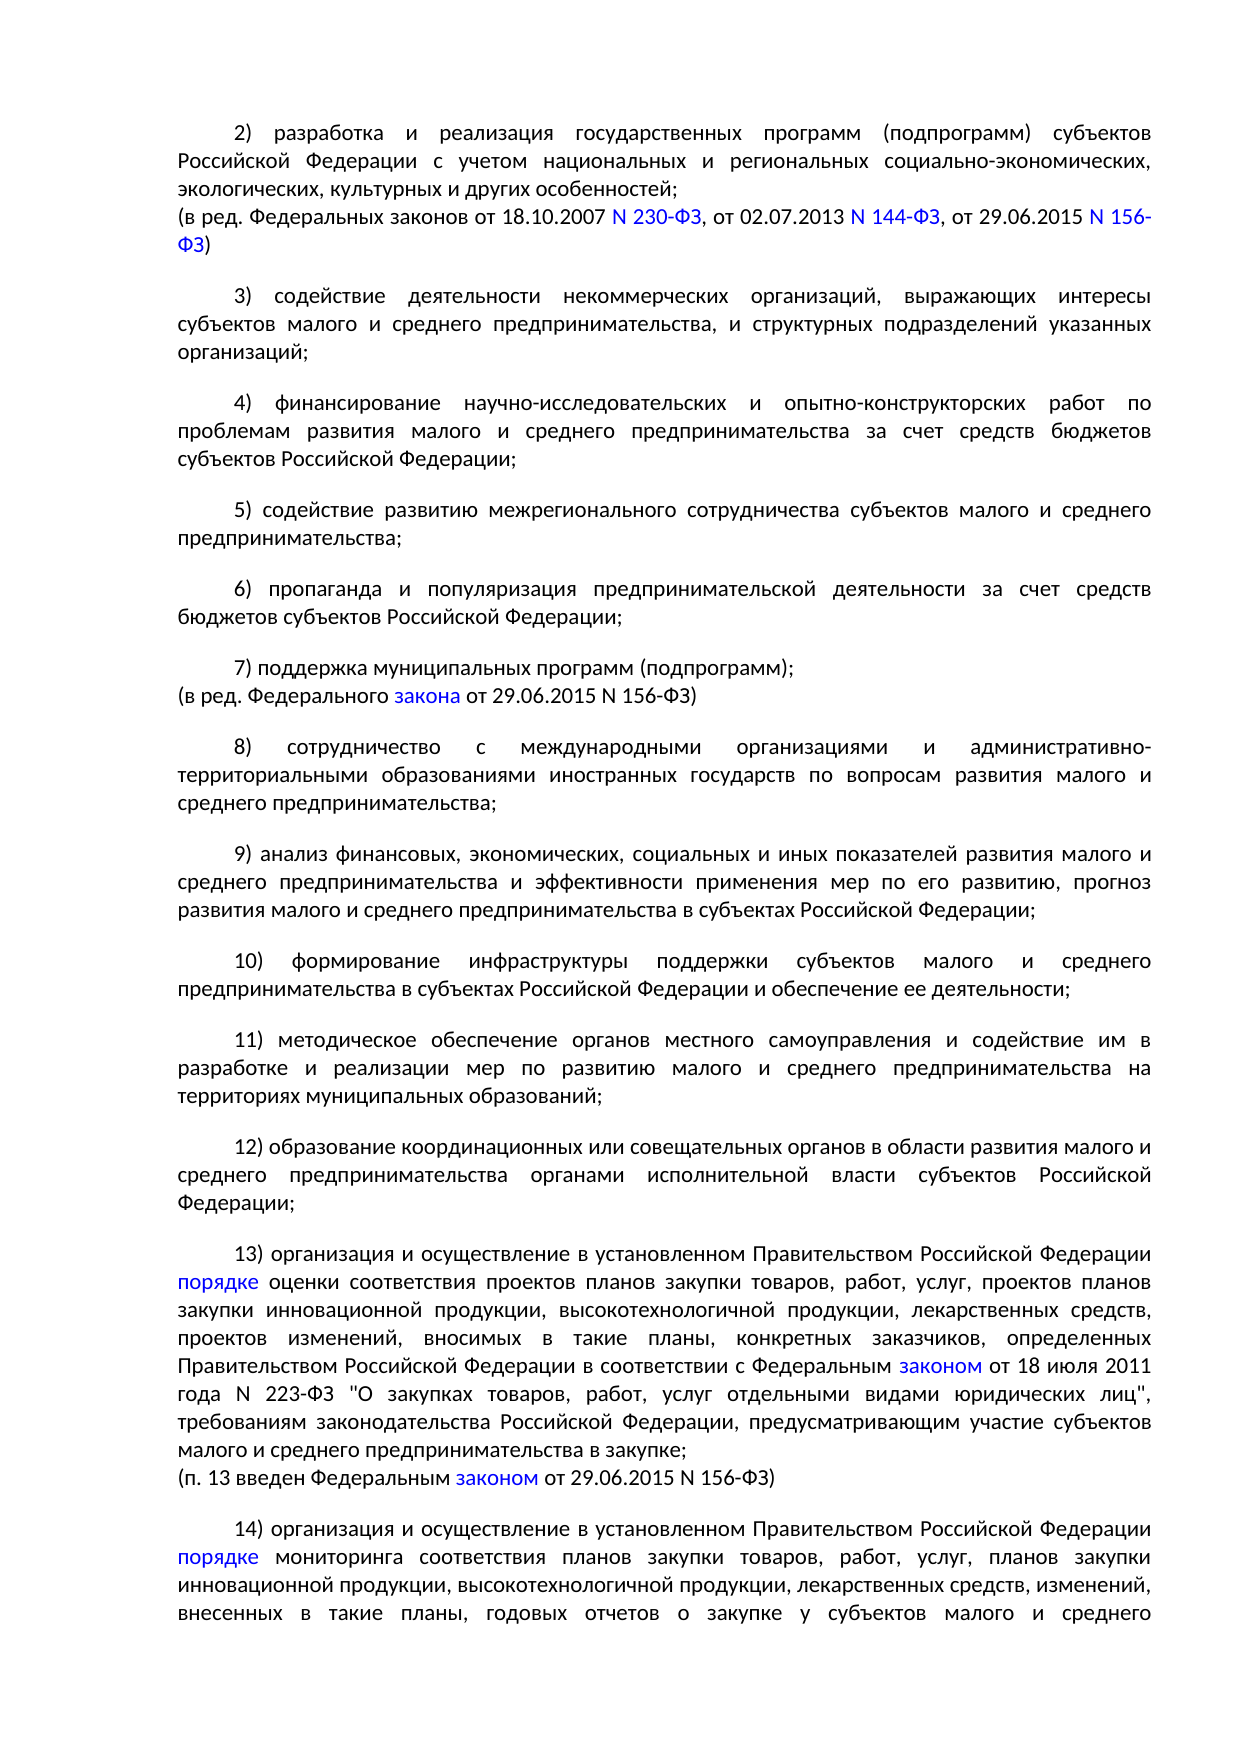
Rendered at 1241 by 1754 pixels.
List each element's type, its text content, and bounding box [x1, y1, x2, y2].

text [177, 1514, 1152, 1626]
text 12) образование координационных или совещательных органов в области развития малого и среднего предпринимательства органами исполнительной власти субъектов Российской Федерации; [177, 1132, 1152, 1216]
text 6) пропаганда и популяризация предпринимательской деятельности за счет средств бюджетов субъектов Российской Федерации; [177, 574, 1152, 630]
text 5) содействие развитию межрегионального сотрудничества субъектов малого и среднего предпринимательства; [177, 495, 1152, 551]
text 7) поддержка муниципальных программ (подпрограмм); [177, 653, 1152, 681]
text 8) сотрудничество с международными организациями и административно-территориальными образованиями иностранных государств по вопросам развития малого и среднего предпринимательства; [177, 732, 1152, 816]
text 2) разработка и реализация государственных программ (подпрограмм) субъектов Российской Федерации с учетом национальных и региональных социально-экономических, экологических, культурных и других особенностей; [177, 118, 1152, 202]
text (п. 13 введен Федеральным законом от 29.06.2015 N 156-ФЗ) [177, 1463, 1152, 1491]
text 3) содействие деятельности некоммерческих организаций, выражающих интересы субъектов малого и среднего предпринимательства, и структурных подразделений указанных организаций; [177, 281, 1152, 365]
text (в ред. Федеральных законов от 18.10.2007 N 230-ФЗ, от 02.07.2013 N 144-ФЗ, от 29.06.2015 N 156-ФЗ) [177, 202, 1152, 258]
text (в ред. Федерального закона от 29.06.2015 N 156-ФЗ) [177, 681, 1152, 709]
text 10) формирование инфраструктуры поддержки субъектов малого и среднего предпринимательства в субъектах Российской Федерации и обеспечение ее деятельности; [177, 946, 1152, 1002]
text 4) финансирование научно-исследовательских и опытно-конструкторских работ по проблемам развития малого и среднего предпринимательства за счет средств бюджетов субъектов Российской Федерации; [177, 388, 1152, 472]
text 13) организация и осуществление в установленном Правительством Российской Федерации порядке оценки соответствия проектов планов закупки товаров, работ, услуг, проектов планов закупки инновационной продукции, высокотехнологичной продукции, лекарственных средств, проектов изменений, вносимых в такие планы, конкретных заказчиков, определенных Правительством Российской Федерации в соответствии с Федеральным законом от 18 июля 2011 года N 223-ФЗ "О закупках товаров, работ, услуг отдельными видами юридических лиц", требованиям законодательства Российской Федерации, предусматривающим участие субъектов малого и среднего предпринимательства в закупке; [177, 1239, 1152, 1463]
text 9) анализ финансовых, экономических, социальных и иных показателей развития малого и среднего предпринимательства и эффективности применения мер по его развитию, прогноз развития малого и среднего предпринимательства в субъектах Российской Федерации; [177, 839, 1152, 923]
text 11) методическое обеспечение органов местного самоуправления и содействие им в разработке и реализации мер по развитию малого и среднего предпринимательства на территориях муниципальных образований; [177, 1025, 1152, 1109]
